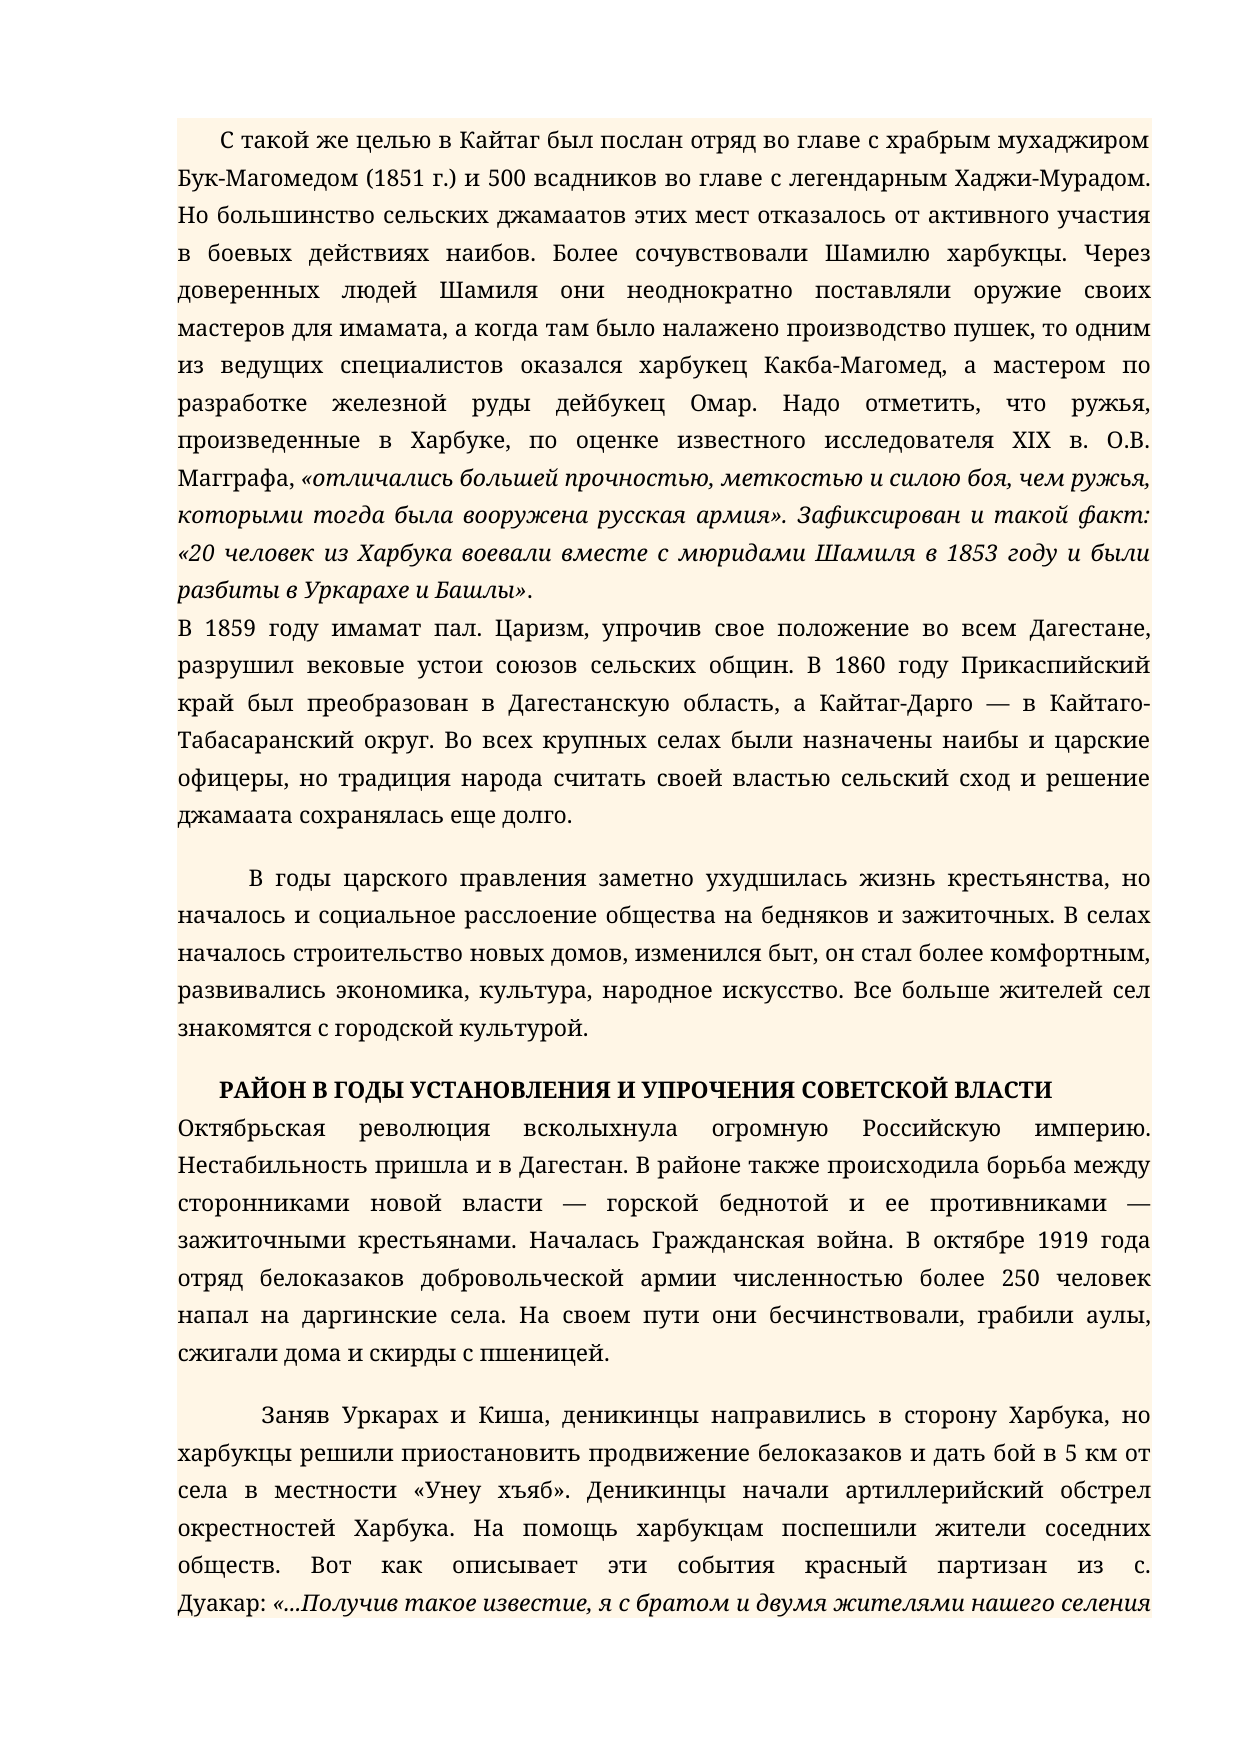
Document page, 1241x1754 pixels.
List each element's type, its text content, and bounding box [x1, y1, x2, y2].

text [177, 1393, 1152, 1618]
text РАЙОН В ГОДЫ УСТАНОВЛЕНИЯ И УПРОЧЕНИЯ СОВЕТСКОЙ ВЛАСТИ [177, 1068, 1152, 1106]
text В 1859 году имамат пал. Царизм, упрочив свое положение во всем Дагестане, разрушил вековые устои союзов сельских общин. В 1860 году Прикаспийский край был преобразован в Дагестанскую область, а Кайтаг-Дарго — в Кайтаго-Табасаранский округ. Во всех крупных селах были назначены наибы и царские офицеры, но традиция народа считать своей властью сельский сход и решение джамаата сохранялась еще долго. [177, 606, 1152, 831]
text В годы царского правления заметно ухудшилась жизнь крестьянства, но началось и социальное расслоение общества на бедняков и зажиточных. В селах началось строительство новых домов, изменился быт, он стал более комфортным, развивались экономика, культура, народное искусство. Все больше жителей сел знакомятся с городской культурой. [177, 856, 1152, 1043]
text С такой же целью в Кайтаг был послан отряд во главе с храбрым мухаджиром Бук-Магомедом (1851 г.) и 500 всадников во главе с легендарным Хаджи-Мурадом. Но большинство сельских джамаатов этих мест отказалось от активного участия в боевых действиях наибов. Более сочувствовали Шамилю харбукцы. Через доверенных людей Шамиля они неоднократно поставляли оружие своих мастеров для имамата, а когда там было налажено производство пушек, то одним из ведущих специалистов оказался харбукец Какба-Магомед, а мастером по разработке железной руды дейбукец Омар. Надо отметить, что ружья, произведенные в Харбуке, по оценке известного исследователя XIX в. О.В. Магграфа, «отличались большей прочностью, меткостью и силою боя, чем ружья, которыми тогда была вооружена русская армия». Зафиксирован и такой факт: «20 человек из Харбука воевали вместе с мюридами Шамиля в 1853 году и были разбиты в Уркарахе и Башлы». [177, 118, 1152, 606]
text Октябрьская революция всколыхнула огромную Российскую империю. Нестабильность пришла и в Дагестан. В районе также происходила борьба между сторонниками новой власти — горской беднотой и ее противниками — зажиточными крестьянами. Началась Гражданская война. В октябре 1919 года отряд белоказаков добровольческой армии численностью более 250 человек напал на даргинские села. На своем пути они бесчинствовали, грабили аулы, сжигали дома и скирды с пшеницей. [177, 1106, 1152, 1368]
